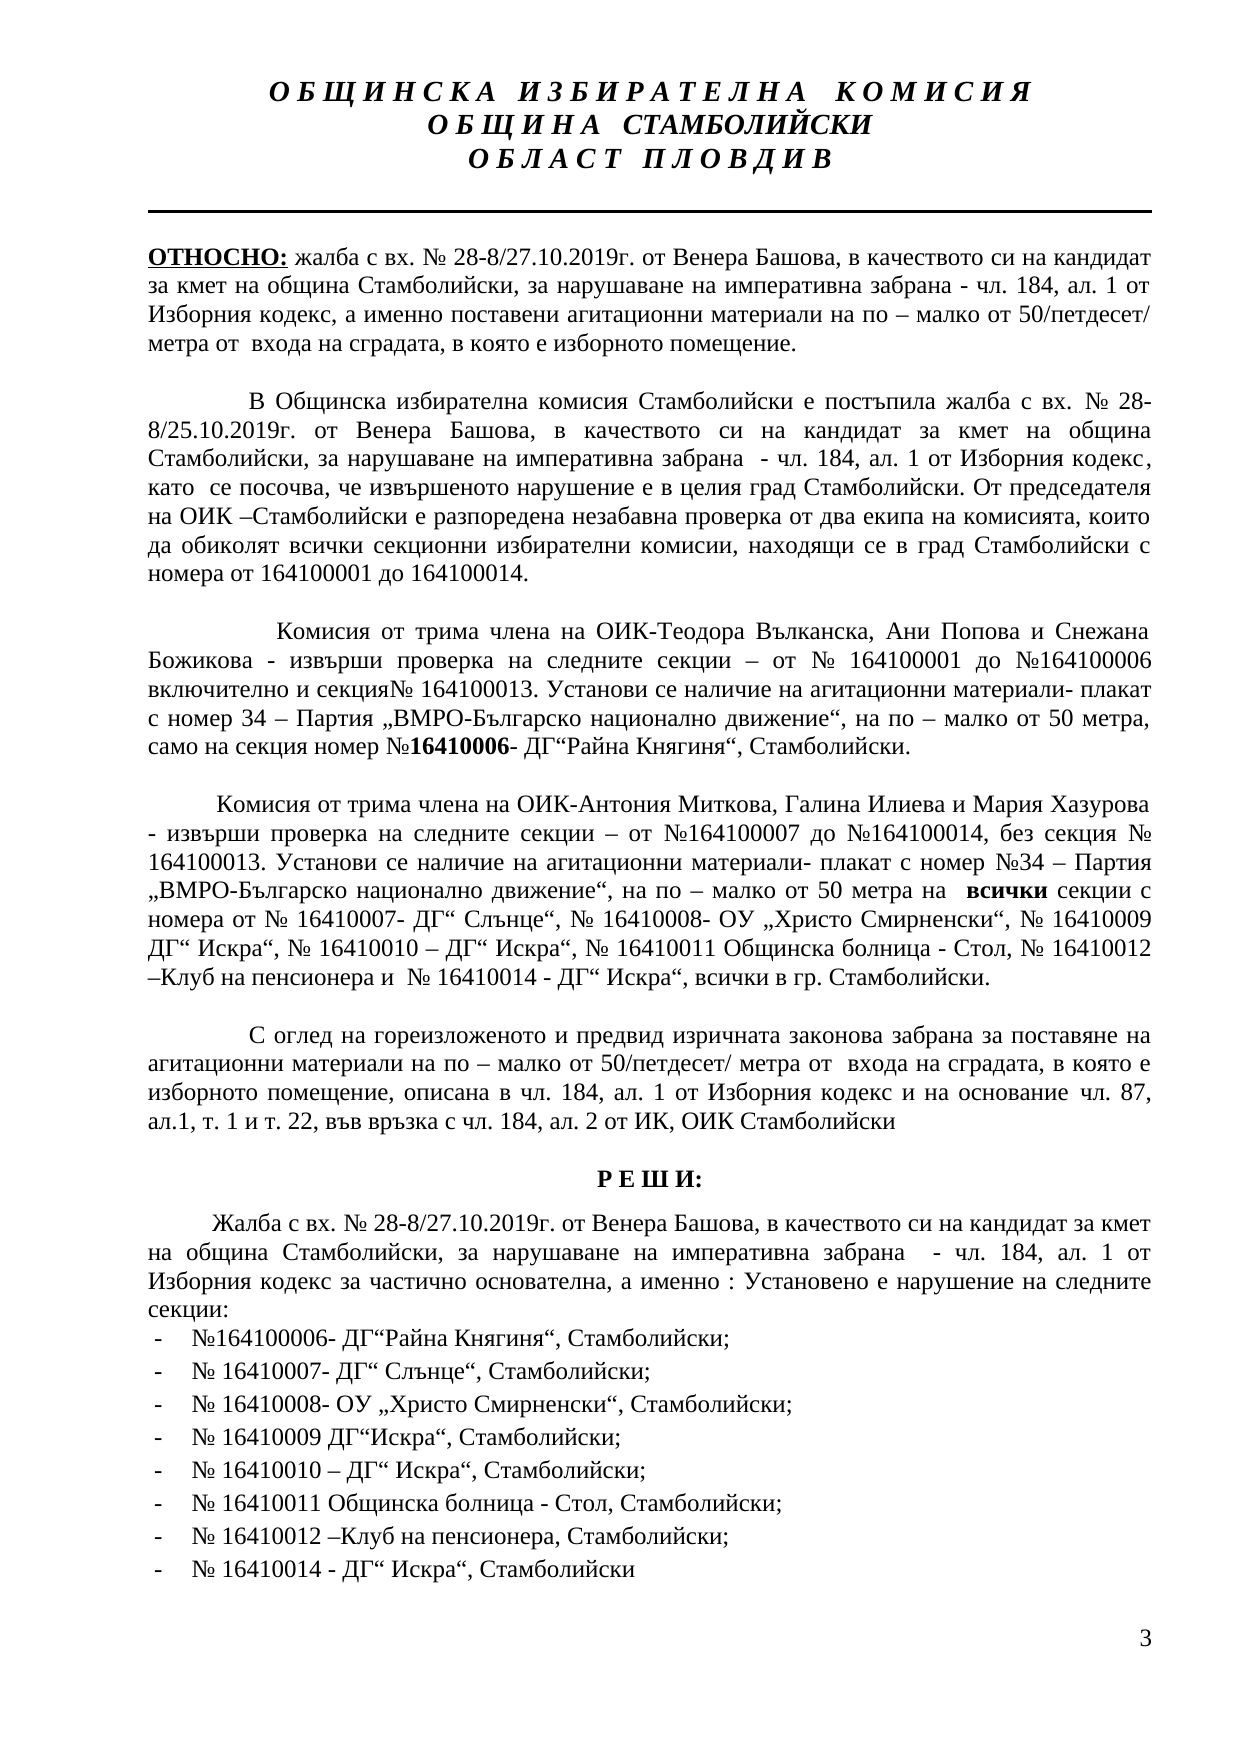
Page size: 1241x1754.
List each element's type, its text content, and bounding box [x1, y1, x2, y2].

list № 16410009 ДГ“Искра“, Стамболийски; [154, 1422, 1152, 1451]
text В Общинска избирателна комисия Стамболийски е постъпила жалба с вх. № 28-8/25.10.2019г. от Венера Башова, в качеството си на кандидат за кмет на община Стамболийски, за нарушаване на императивна забрана - чл. 184, ал. 1 от Изборния кодекс, като се посочва, че извършеното нарушение е в целия град Стамболийски. От председателя на ОИК –Стамболийски е разпоредена незабавна проверка от два екипа на комисията, които да обиколят всички секционни избирателни комисии, находящи се в град Стамболийски с номера от 164100001 до 164100014. [148, 386, 1152, 587]
list № 16410010 – ДГ“ Искра“, Стамболийски; [154, 1455, 1152, 1484]
list № 16410014 - ДГ“ Искра“, Стамболийски [154, 1554, 1152, 1583]
text Р Е Ш И: [148, 1164, 1152, 1193]
list № 16410008- ОУ „Христо Смирненски“, Стамболийски; [154, 1389, 1152, 1418]
text ОТНОСНО: жалба с вх. № 28-8/27.10.2019г. от Венера Башова, в качеството си на кандидат за кмет на община Стамболийски, за нарушаване на императивна забрана - чл. 184, ал. 1 от Изборния кодекс, а именно поставени агитационни материали на по – малко от 50/петдесет/ метра от входа на сградата, в която е изборното помещение. [148, 242, 1152, 357]
text Жалба с вх. № 28-8/27.10.2019г. от Венера Башова, в качеството си на кандидат за кмет на община Стамболийски, за нарушаване на императивна забрана - чл. 184, ал. 1 от Изборния кодекс за частично основателна, а именно : Установено е нарушение на следните секции: [148, 1208, 1152, 1323]
list № 16410011 Общинска болница - Стол, Стамболийски; [154, 1488, 1152, 1517]
text Комисия от трима члена на ОИК-Антония Миткова, Галина Илиева и Мария Хазурова - извърши проверка на следните секции – от №164100007 до №164100014, без секция № 164100013. Установи се наличие на агитационни материали- плакат с номер №34 – Партия „ВМРО-Българско национално движение“, на по – малко от 50 метра на всички секции с номера от № 16410007- ДГ“ Слънце“, № 16410008- ОУ „Христо Смирненски“, № 16410009 ДГ“ Искра“, № 16410010 – ДГ“ Искра“, № 16410011 Общинска болница - Стол, № 16410012 –Клуб на пенсионера и № 16410014 - ДГ“ Искра“, всички в гр. Стамболийски. [148, 789, 1152, 991]
text Комисия от трима члена на ОИК-Теодора Вълканска, Ани Попова и Снежана Божикова - извърши проверка на следните секции – от № 164100001 до №164100006 включително и секция№ 164100013. Установи се наличие на агитационни материали- плакат с номер 34 – Партия „ВМРО-Българско национално движение“, на по – малко от 50 метра, само на секция номер №16410006- ДГ“Райна Княгиня“, Стамболийски. [148, 616, 1152, 760]
list № 16410007- ДГ“ Слънце“, Стамболийски; [154, 1356, 1152, 1385]
text С оглед на гореизложеното и предвид изричната законова забрана за поставяне на агитационни материали на по – малко от 50/петдесет/ метра от входа на сградата, в която е изборното помещение, описана в чл. 184, ал. 1 от Изборния кодекс и на основание чл. 87, ал.1, т. 1 и т. 22, във връзка с чл. 184, ал. 2 от ИК, ОИК Стамболийски [148, 1020, 1152, 1135]
list №164100006- ДГ“Райна Княгиня“, Стамболийски; [154, 1323, 1152, 1352]
list № 16410012 –Клуб на пенсионера, Стамболийски; [154, 1521, 1152, 1550]
